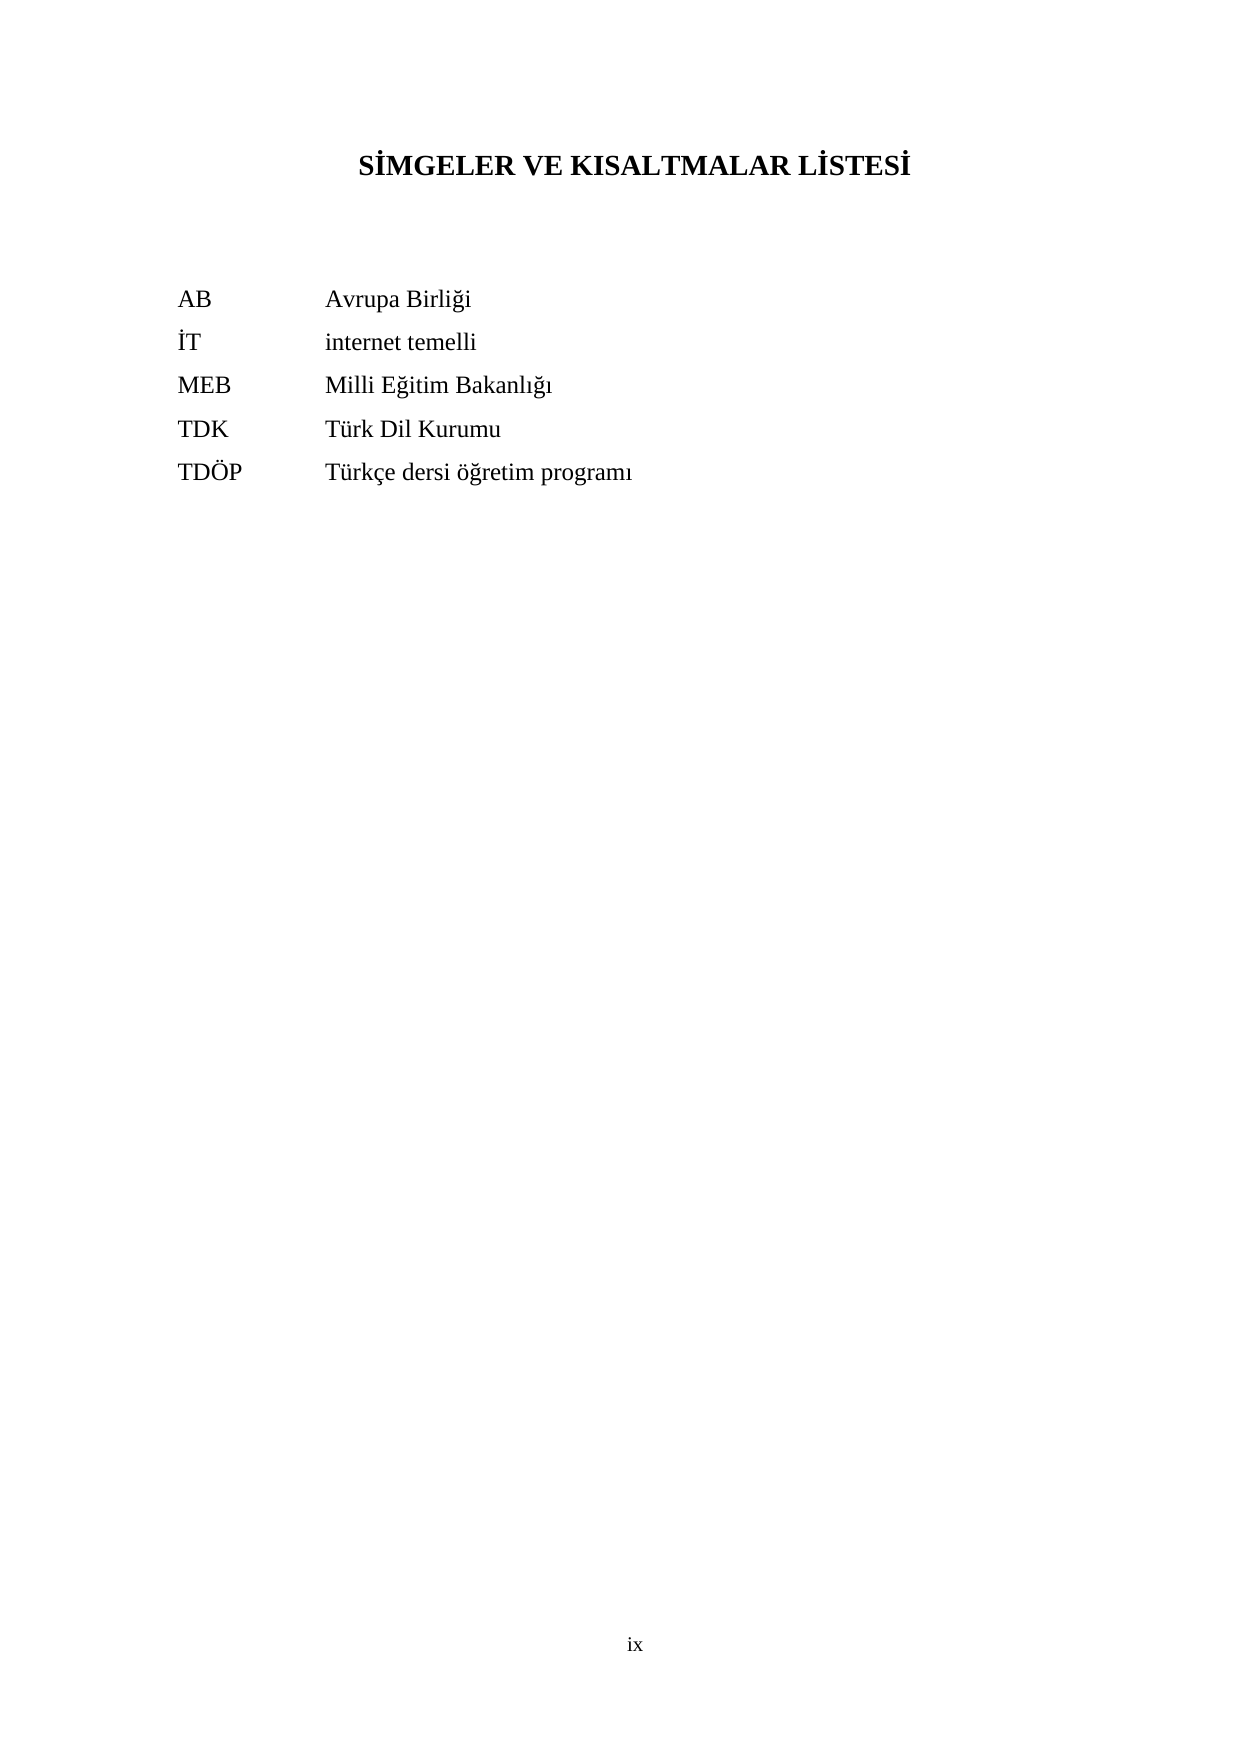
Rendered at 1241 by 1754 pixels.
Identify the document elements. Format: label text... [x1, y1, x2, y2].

text İT internet temelli [177, 327, 1092, 356]
text SİMGELER VE KISALTMALAR LİSTESİ [177, 148, 1092, 181]
text MEB Milli Eğitim Bakanlığı [177, 371, 1092, 399]
text AB Avrupa Birliği [177, 284, 1092, 313]
text TDK Türk Dil Kurumu [177, 414, 1092, 442]
text TDÖP Türkçe dersi öğretim programı [177, 457, 1092, 486]
